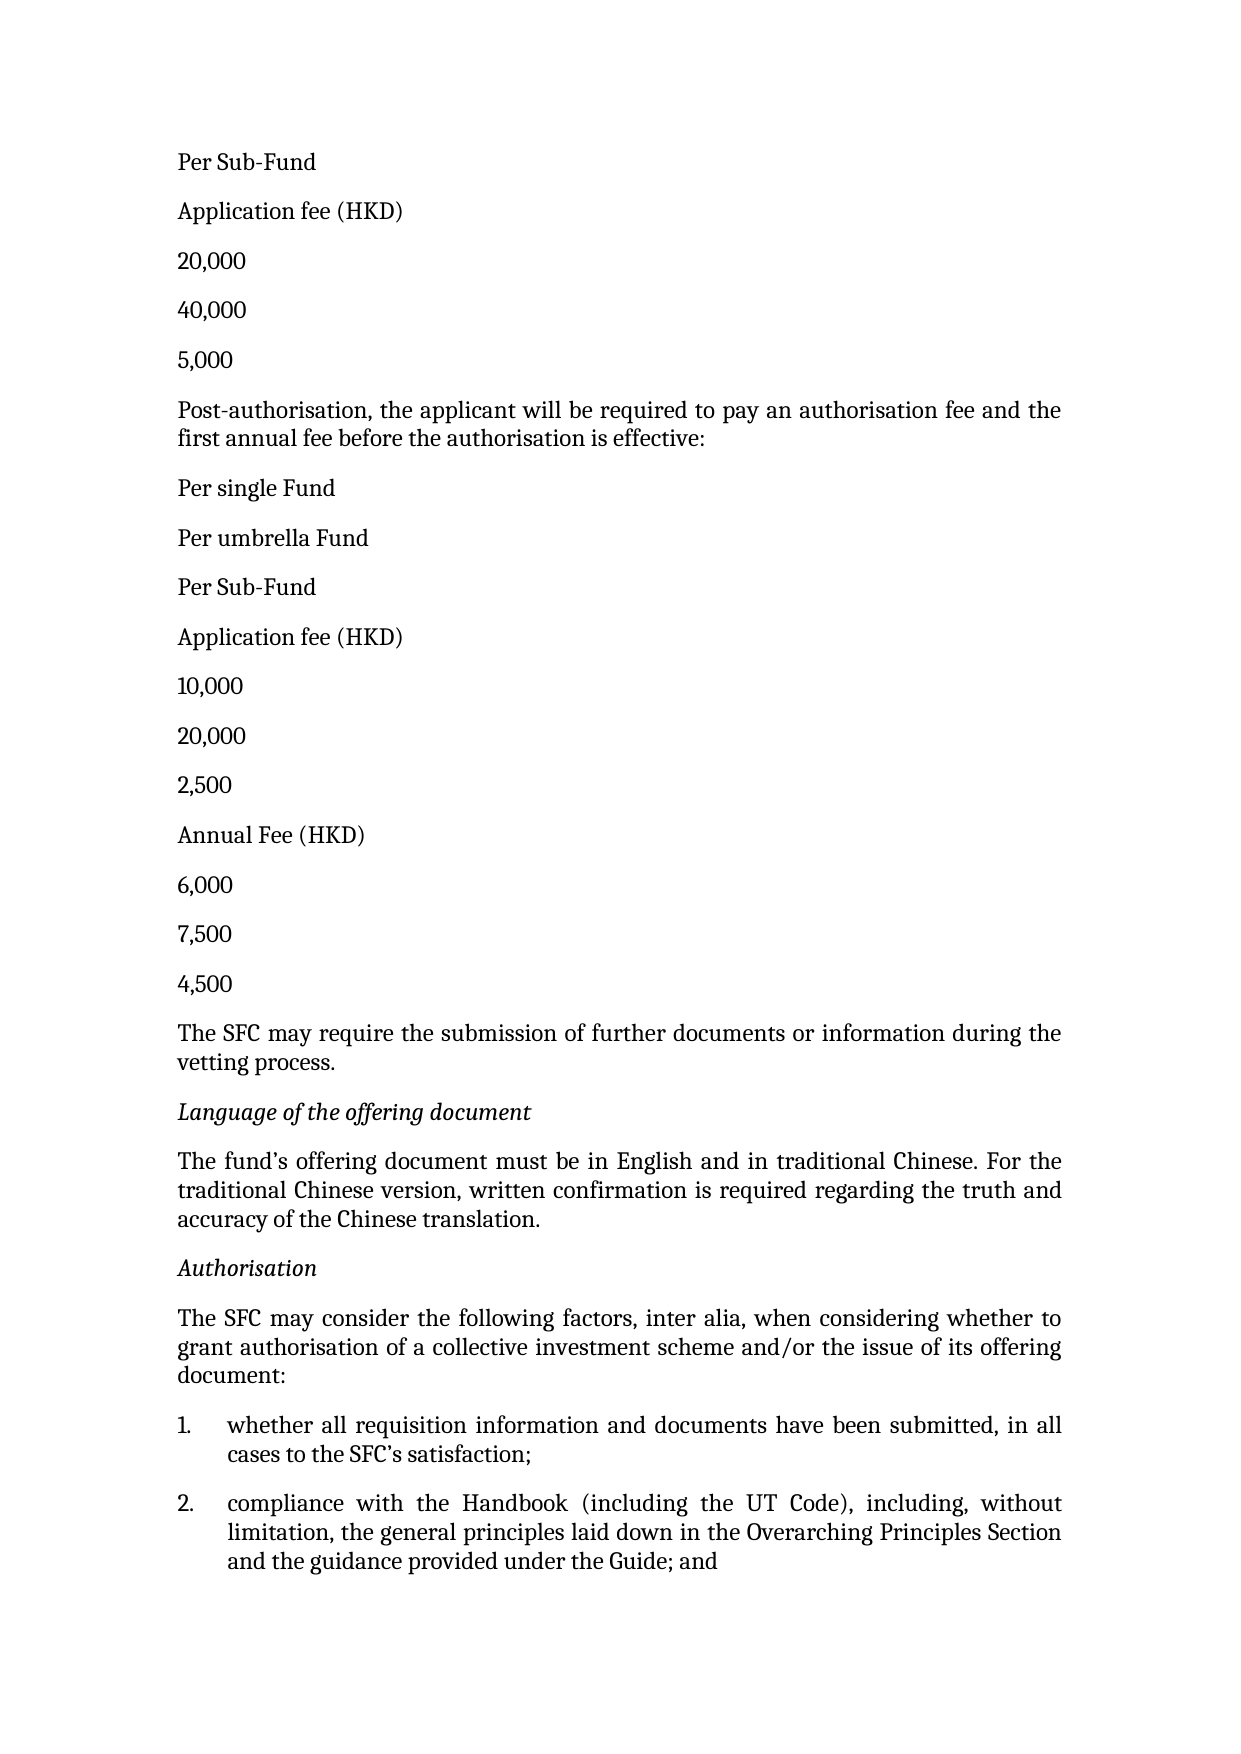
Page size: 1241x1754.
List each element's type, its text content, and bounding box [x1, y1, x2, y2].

text Authorisation [177, 1254, 1063, 1283]
text The SFC may require the submission of further documents or information during the vetting process. [177, 1019, 1063, 1077]
text Post-authorisation, the applicant will be required to pay an authorisation fee and the first annual fee before the authorisation is effective: [177, 396, 1063, 453]
list whether all requisition information and documents have been submitted, in all cases to the SFC’s satisfaction; [177, 1411, 1063, 1468]
text The SFC may consider the following factors, inter alia, when considering whether to grant authorisation of a collective investment scheme and/or the issue of its offering document: [177, 1304, 1063, 1390]
list compliance with the Handbook (including the UT Code), including, without limitation, the general principles laid down in the Overarching Principles Section and the guidance provided under the Guide; and [177, 1489, 1063, 1576]
text The fund’s offering document must be in English and in traditional Chinese. For the traditional Chinese version, written confirmation is required regarding the truth and accuracy of the Chinese translation. [177, 1147, 1063, 1233]
text Language of the offering document [177, 1098, 1063, 1126]
